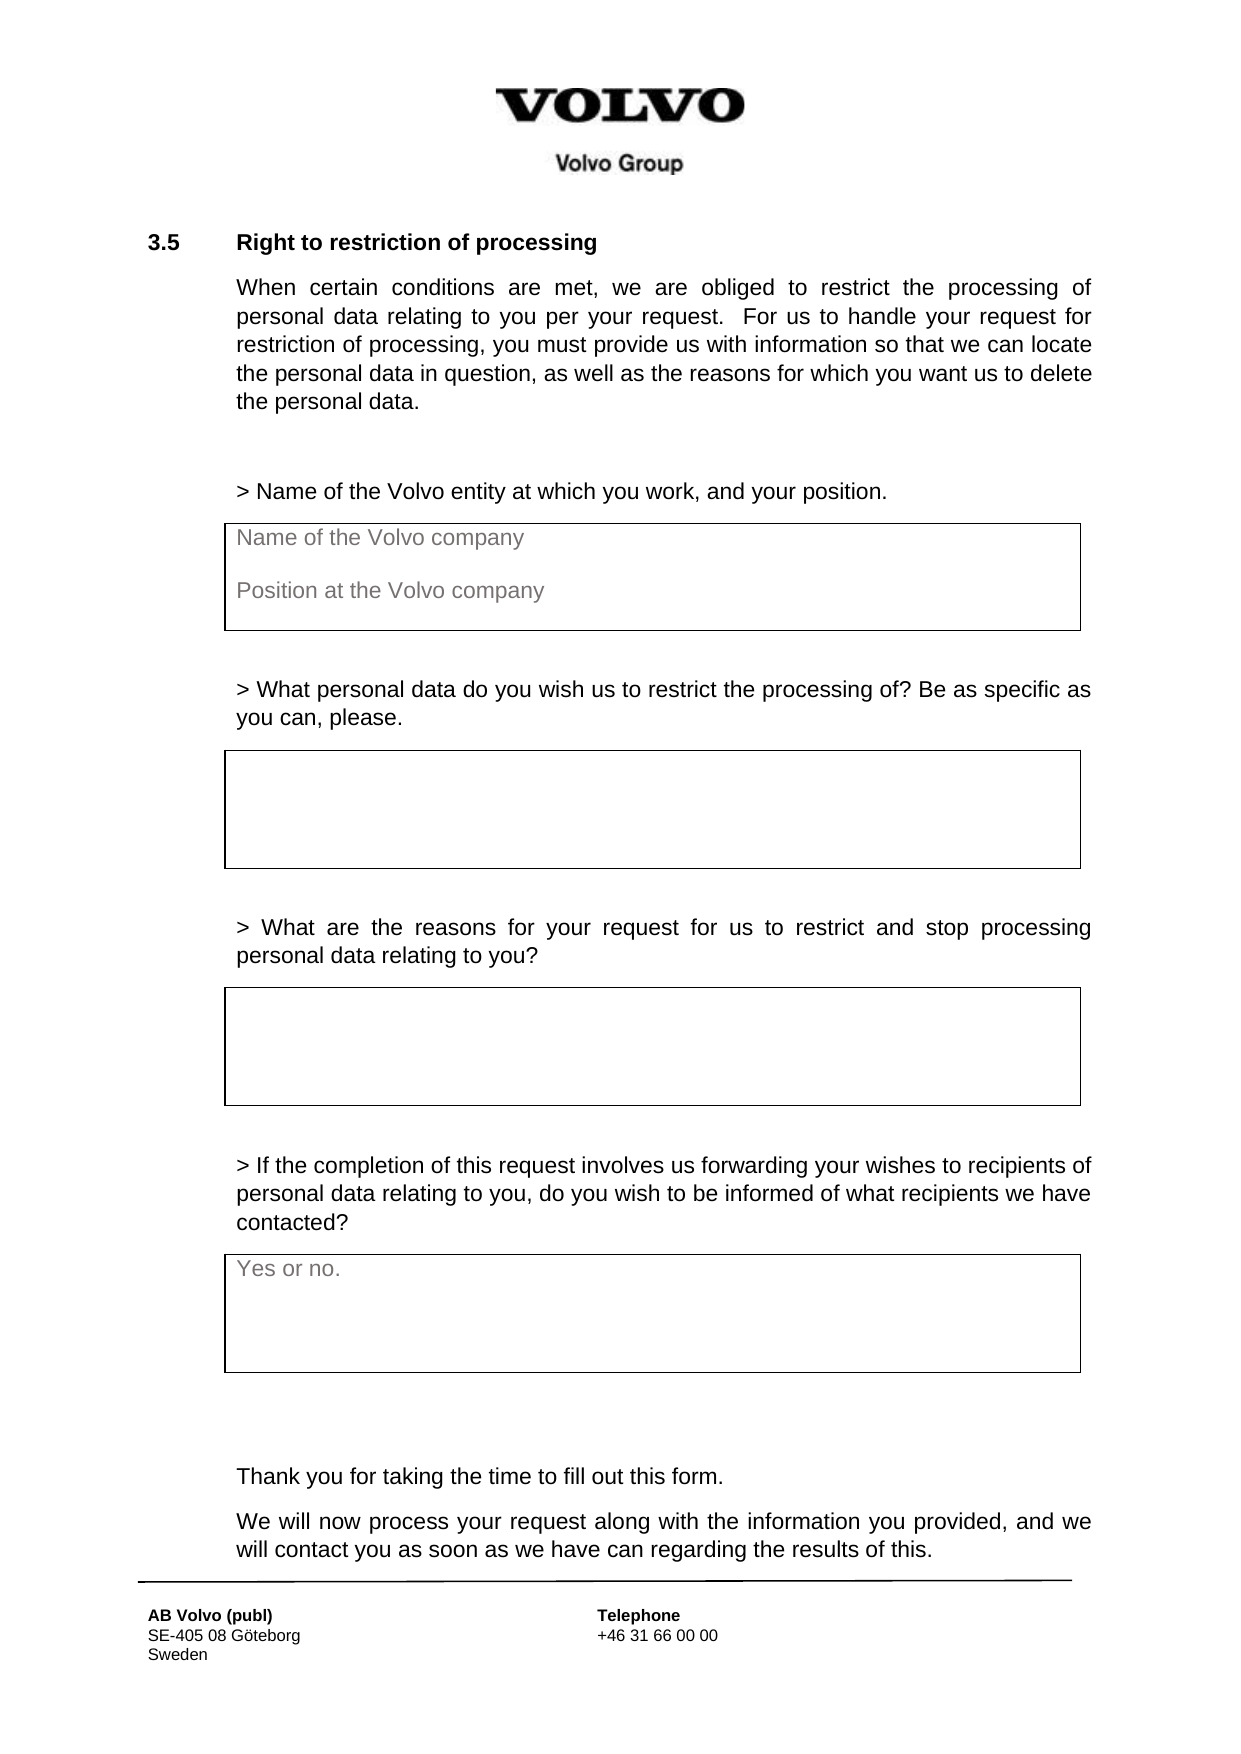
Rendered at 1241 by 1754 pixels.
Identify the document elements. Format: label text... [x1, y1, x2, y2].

text When certain conditions are met, we are obliged to restrict the processing of personal data relating to you per your request. For us to handle your request for restriction of processing, you must provide us with information so that we can locate the personal data in question, as well as the reasons for which you want us to delete the personal data. [236, 274, 1093, 414]
table_header [226, 751, 1080, 868]
text > Name of the Volvo entity at which you work, and your position. [236, 478, 1093, 504]
table_header Name of the Volvo company Position at the Volvo company [226, 524, 1080, 630]
text > If the completion of this request involves us forwarding your wishes to recipients of personal data relating to you, do you wish to be informed of what recipients we have contacted? [236, 1152, 1093, 1235]
picture [495, 88, 745, 175]
subtitle Right to restriction of processing [148, 229, 1093, 256]
table_header Yes or no. [226, 1255, 1080, 1372]
text > What are the reasons for your request for us to restrict and stop processing personal data relating to you? [236, 914, 1093, 968]
text Thank you for taking the time to fill out this form. [236, 1463, 1093, 1489]
text > What personal data do you wish us to restrict the processing of? Be as specific as you can, please. [236, 676, 1093, 731]
text We will now process your request along with the information you provided, and we will contact you as soon as we have can regarding the results of this. [236, 1508, 1093, 1563]
table_header [226, 988, 1080, 1105]
